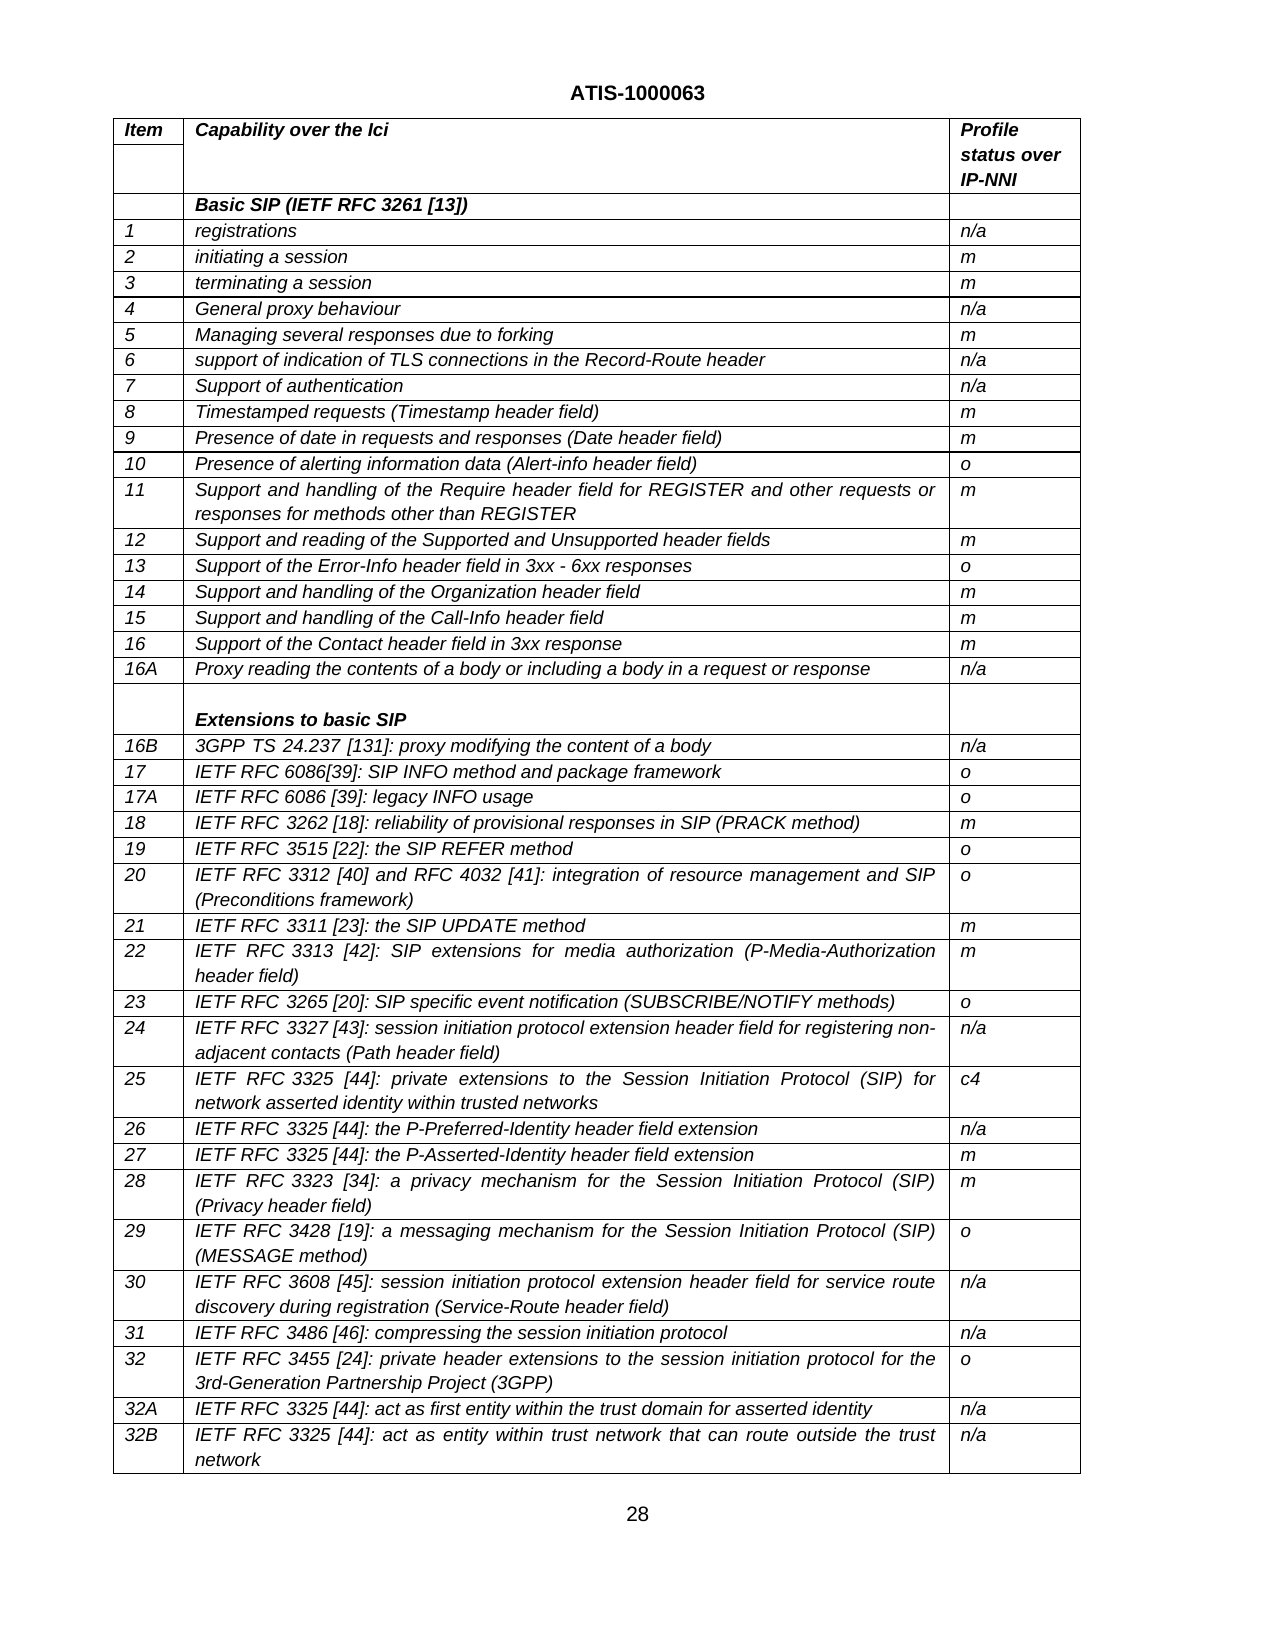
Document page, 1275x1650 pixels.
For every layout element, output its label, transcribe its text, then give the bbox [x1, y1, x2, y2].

table_cell o [950, 555, 1080, 579]
table_cell IETF RFC 3486 [46]: compressing the session initiation protocol [184, 1321, 949, 1346]
table_cell n/a [950, 1424, 1080, 1473]
table_cell m [950, 478, 1080, 528]
table_cell n/a [950, 1321, 1080, 1346]
table_cell m [950, 1144, 1080, 1168]
table_header Profile status over IP-NNI [950, 119, 1080, 193]
table_cell 16 [114, 632, 183, 657]
table_cell 4 [114, 298, 183, 322]
table_cell m [950, 427, 1080, 451]
table_cell 3 [114, 272, 183, 296]
table_cell IETF RFC 3325 [44]: the P-Preferred-Identity header field extension [184, 1118, 949, 1143]
table_cell n/a [950, 735, 1080, 759]
table_cell m [950, 940, 1080, 990]
table_cell n/a [950, 1017, 1080, 1066]
table_cell 6 [114, 349, 183, 374]
table_cell support of indication of TLS connections in the Record-Route header [184, 349, 949, 374]
table_cell 19 [114, 838, 183, 863]
table_cell 10 [114, 453, 183, 477]
table_cell [950, 684, 1080, 733]
table_cell Support of authentication [184, 375, 949, 400]
table_cell IETF RFC 3325 [44]: the P-Asserted-Identity header field extension [184, 1144, 949, 1168]
table_cell m [950, 812, 1080, 837]
table_cell IETF RFC 3428 [19]: a messaging mechanism for the Session Initiation Protocol (SIP) (MESSAGE method) [184, 1220, 949, 1270]
table_cell o [950, 786, 1080, 811]
table_cell Support of the Contact header field in 3xx response [184, 632, 949, 657]
table_cell 21 [114, 914, 183, 939]
table_cell o [950, 1347, 1080, 1397]
table_cell 32 [114, 1347, 183, 1397]
table_cell 3GPP TS 24.237 [131]: proxy modifying the content of a body [184, 735, 949, 759]
table_cell 20 [114, 864, 183, 913]
table_cell [114, 145, 183, 193]
table_cell registrations [184, 220, 949, 245]
table_cell o [950, 1220, 1080, 1270]
table_cell 14 [114, 581, 183, 605]
table_cell 27 [114, 1144, 183, 1168]
table_cell 17A [114, 786, 183, 811]
table_cell 11 [114, 478, 183, 528]
table_cell m [950, 606, 1080, 631]
table_cell IETF RFC 3325 [44]: act as first entity within the trust domain for asserted identity [184, 1398, 949, 1423]
table_cell Presence of alerting information data (Alert-info header field) [184, 453, 949, 477]
table_header Item [114, 119, 183, 143]
table_cell 17 [114, 760, 183, 785]
table_cell n/a [950, 375, 1080, 400]
table_cell 7 [114, 375, 183, 400]
table_cell m [950, 632, 1080, 657]
table_cell Support and handling of the Organization header field [184, 581, 949, 605]
table_cell IETF RFC 3325 [44]: private extensions to the Session Initiation Protocol (SIP) for network asserted identity within trusted networks [184, 1067, 949, 1117]
table_cell m [950, 272, 1080, 296]
table_cell 29 [114, 1220, 183, 1270]
table_cell 30 [114, 1271, 183, 1320]
table_cell Support and handling of the Require header field for REGISTER and other requests or responses for methods other than REGISTER [184, 478, 949, 528]
table_cell n/a [950, 220, 1080, 245]
table_cell IETF RFC 6086 [39]: legacy INFO usage [184, 786, 949, 811]
table_cell General proxy behaviour [184, 298, 949, 322]
table_cell IETF RFC 3455 [24]: private header extensions to the session initiation protocol for the 3rd-Generation Partnership Project (3GPP) [184, 1347, 949, 1397]
table_cell IETF RFC 3325 [44]: act as entity within trust network that can route outside the trust network [184, 1424, 949, 1473]
table_cell 26 [114, 1118, 183, 1143]
table_cell Proxy reading the contents of a body or including a body in a request or response [184, 658, 949, 683]
table_cell o [950, 453, 1080, 477]
table_cell m [950, 581, 1080, 605]
table_cell n/a [950, 298, 1080, 322]
table_cell 31 [114, 1321, 183, 1346]
table_cell Support and handling of the Call-Info header field [184, 606, 949, 631]
table_cell 2 [114, 246, 183, 271]
table_cell m [950, 401, 1080, 426]
table_cell o [950, 864, 1080, 913]
table_cell m [950, 246, 1080, 271]
table_cell IETF RFC 3311 [23]: the SIP UPDATE method [184, 914, 949, 939]
table_cell Managing several responses due to forking [184, 323, 949, 348]
table_cell n/a [950, 349, 1080, 374]
table_cell 28 [114, 1170, 183, 1219]
table_cell initiating a session [184, 246, 949, 271]
table_cell 13 [114, 555, 183, 579]
table_cell n/a [950, 658, 1080, 683]
table_cell o [950, 838, 1080, 863]
table_cell 15 [114, 606, 183, 631]
table_cell 1 [114, 220, 183, 245]
table_cell n/a [950, 1271, 1080, 1320]
table_cell 32A [114, 1398, 183, 1423]
table_cell IETF RFC 6086[39]: SIP INFO method and package framework [184, 760, 949, 785]
table_cell Presence of date in requests and responses (Date header field) [184, 427, 949, 451]
table_cell 22 [114, 940, 183, 990]
table_cell Timestamped requests (Timestamp header field) [184, 401, 949, 426]
table_cell IETF RFC 3265 [20]: SIP specific event notification (SUBSCRIBE/NOTIFY methods) [184, 991, 949, 1016]
table_cell 23 [114, 991, 183, 1016]
table_cell m [950, 529, 1080, 554]
table_cell 18 [114, 812, 183, 837]
table_cell IETF RFC 3262 [18]: reliability of provisional responses in SIP (PRACK method) [184, 812, 949, 837]
table_cell 24 [114, 1017, 183, 1066]
table_cell 5 [114, 323, 183, 348]
table_cell IETF RFC 3515 [22]: the SIP REFER method [184, 838, 949, 863]
table_cell IETF RFC 3608 [45]: session initiation protocol extension header field for service route discovery during registration (Service-Route header field) [184, 1271, 949, 1320]
table_cell m [950, 1170, 1080, 1219]
table_cell m [950, 914, 1080, 939]
table_cell c4 [950, 1067, 1080, 1117]
table_cell [950, 194, 1080, 219]
table_cell IETF RFC 3327 [43]: session initiation protocol extension header field for registering non-adjacent contacts (Path header field) [184, 1017, 949, 1066]
table_cell [114, 194, 183, 219]
table_cell 16A [114, 658, 183, 683]
table_cell 25 [114, 1067, 183, 1117]
table_cell o [950, 760, 1080, 785]
table_cell 8 [114, 401, 183, 426]
table_cell 32B [114, 1424, 183, 1473]
table_cell n/a [950, 1118, 1080, 1143]
table_cell Extensions to basic SIP [184, 684, 949, 733]
table_cell Basic SIP (IETF RFC 3261 [13]) [184, 194, 949, 219]
table_cell IETF RFC 3323 [34]: a privacy mechanism for the Session Initiation Protocol (SIP) (Privacy header field) [184, 1170, 949, 1219]
table_cell n/a [950, 1398, 1080, 1423]
table_cell o [950, 991, 1080, 1016]
table_cell [114, 684, 183, 733]
table_cell terminating a session [184, 272, 949, 296]
table_cell m [950, 323, 1080, 348]
table_cell Support of the Error-Info header field in 3xx - 6xx responses [184, 555, 949, 579]
table_cell Support and reading of the Supported and Unsupported header fields [184, 529, 949, 554]
table_header Capability over the Ici [184, 119, 949, 193]
table_cell 16B [114, 735, 183, 759]
table_cell IETF RFC 3313 [42]: SIP extensions for media authorization (P-Media-Authorization header field) [184, 940, 949, 990]
table_cell 12 [114, 529, 183, 554]
table_cell 9 [114, 427, 183, 451]
table_cell IETF RFC 3312 [40] and RFC 4032 [41]: integration of resource management and SIP (Preconditions framework) [184, 864, 949, 913]
